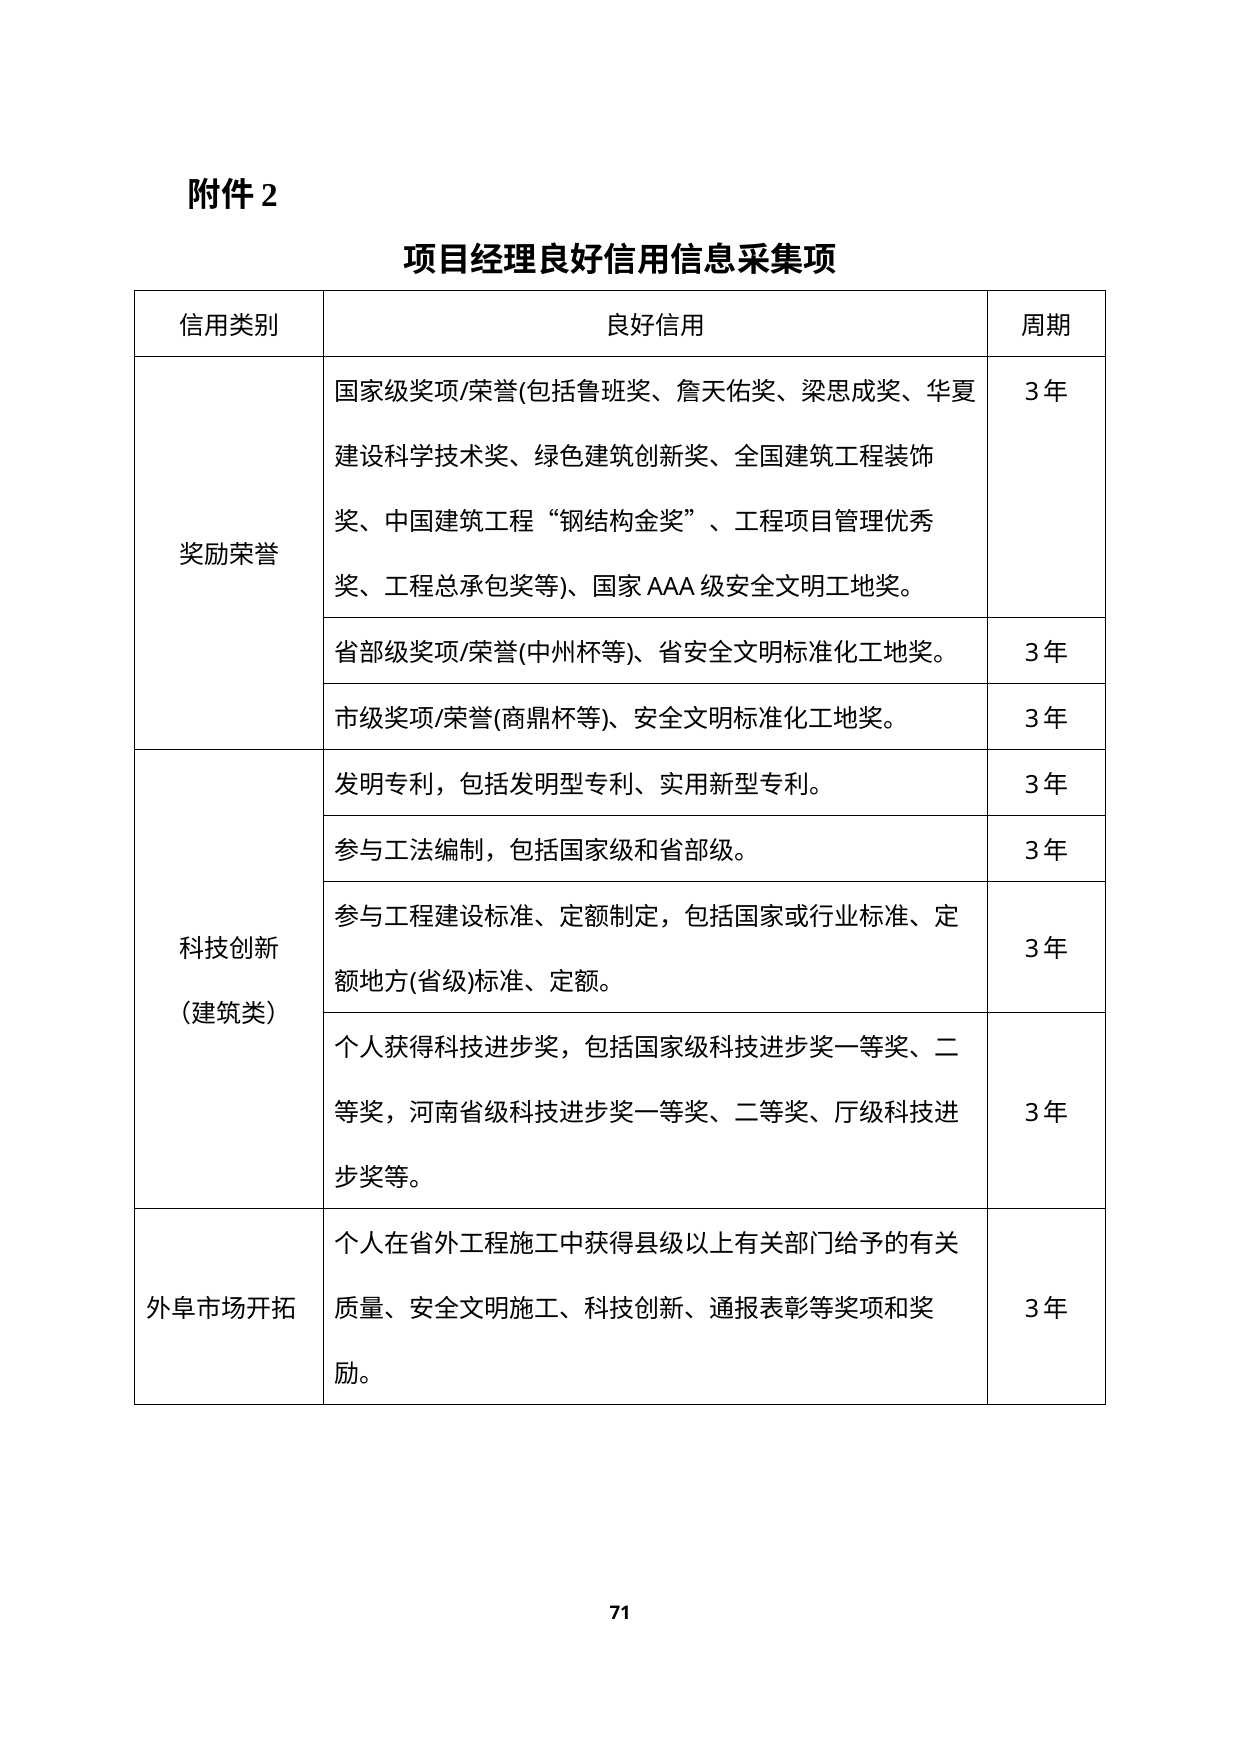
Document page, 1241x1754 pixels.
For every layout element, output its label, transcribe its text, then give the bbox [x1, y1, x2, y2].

table_header 信用类别 [135, 291, 323, 356]
table_cell 3年 [988, 1209, 1105, 1404]
table_cell 3年 [988, 618, 1105, 683]
table_cell 科技创新 （建筑类） [135, 750, 323, 1208]
table_cell 3年 [988, 750, 1105, 815]
table_cell 3年 [988, 816, 1105, 881]
table_cell 参与工法编制，包括国家级和省部级。 [324, 816, 987, 881]
table_cell 3年 [988, 1013, 1105, 1208]
table_cell 国家级奖项/荣誉(包括鲁班奖、詹天佑奖、梁思成奖、华夏建设科学技术奖、绿色建筑创新奖、全国建筑工程装饰奖、中国建筑工程“钢结构金奖”、工程项目管理优秀奖、工程总承包奖等)、国家AAA级安全文明工地奖。 [324, 357, 987, 617]
table_header 周期 [988, 291, 1105, 356]
table_cell 省部级奖项/荣誉(中州杯等)、省安全文明标准化工地奖。 [324, 618, 987, 683]
table_cell 个人在省外工程施工中获得县级以上有关部门给予的有关质量、安全文明施工、科技创新、通报表彰等奖项和奖励。 [324, 1209, 987, 1404]
table_cell 市级奖项/荣誉(商鼎杯等)、安全文明标准化工地奖。 [324, 684, 987, 749]
table_cell 奖励荣誉 [135, 357, 323, 749]
table_cell 3年 [988, 684, 1105, 749]
table_cell 3年 [988, 882, 1105, 1012]
table_cell 个人获得科技进步奖，包括国家级科技进步奖一等奖、二等奖，河南省级科技进步奖一等奖、二等奖、厅级科技进步奖等。 [324, 1013, 987, 1208]
table_cell 3年 [988, 357, 1105, 617]
table_header 良好信用 [324, 291, 987, 356]
table_cell 参与工程建设标准、定额制定，包括国家或行业标准、定额地方(省级)标准、定额。 [324, 882, 987, 1012]
table_cell 外阜市场开拓 [135, 1209, 323, 1404]
table_cell 发明专利，包括发明型专利、实用新型专利。 [324, 750, 987, 815]
text 附件2 [187, 160, 1053, 225]
text 项目经理良好信用信息采集项 [187, 225, 1053, 290]
